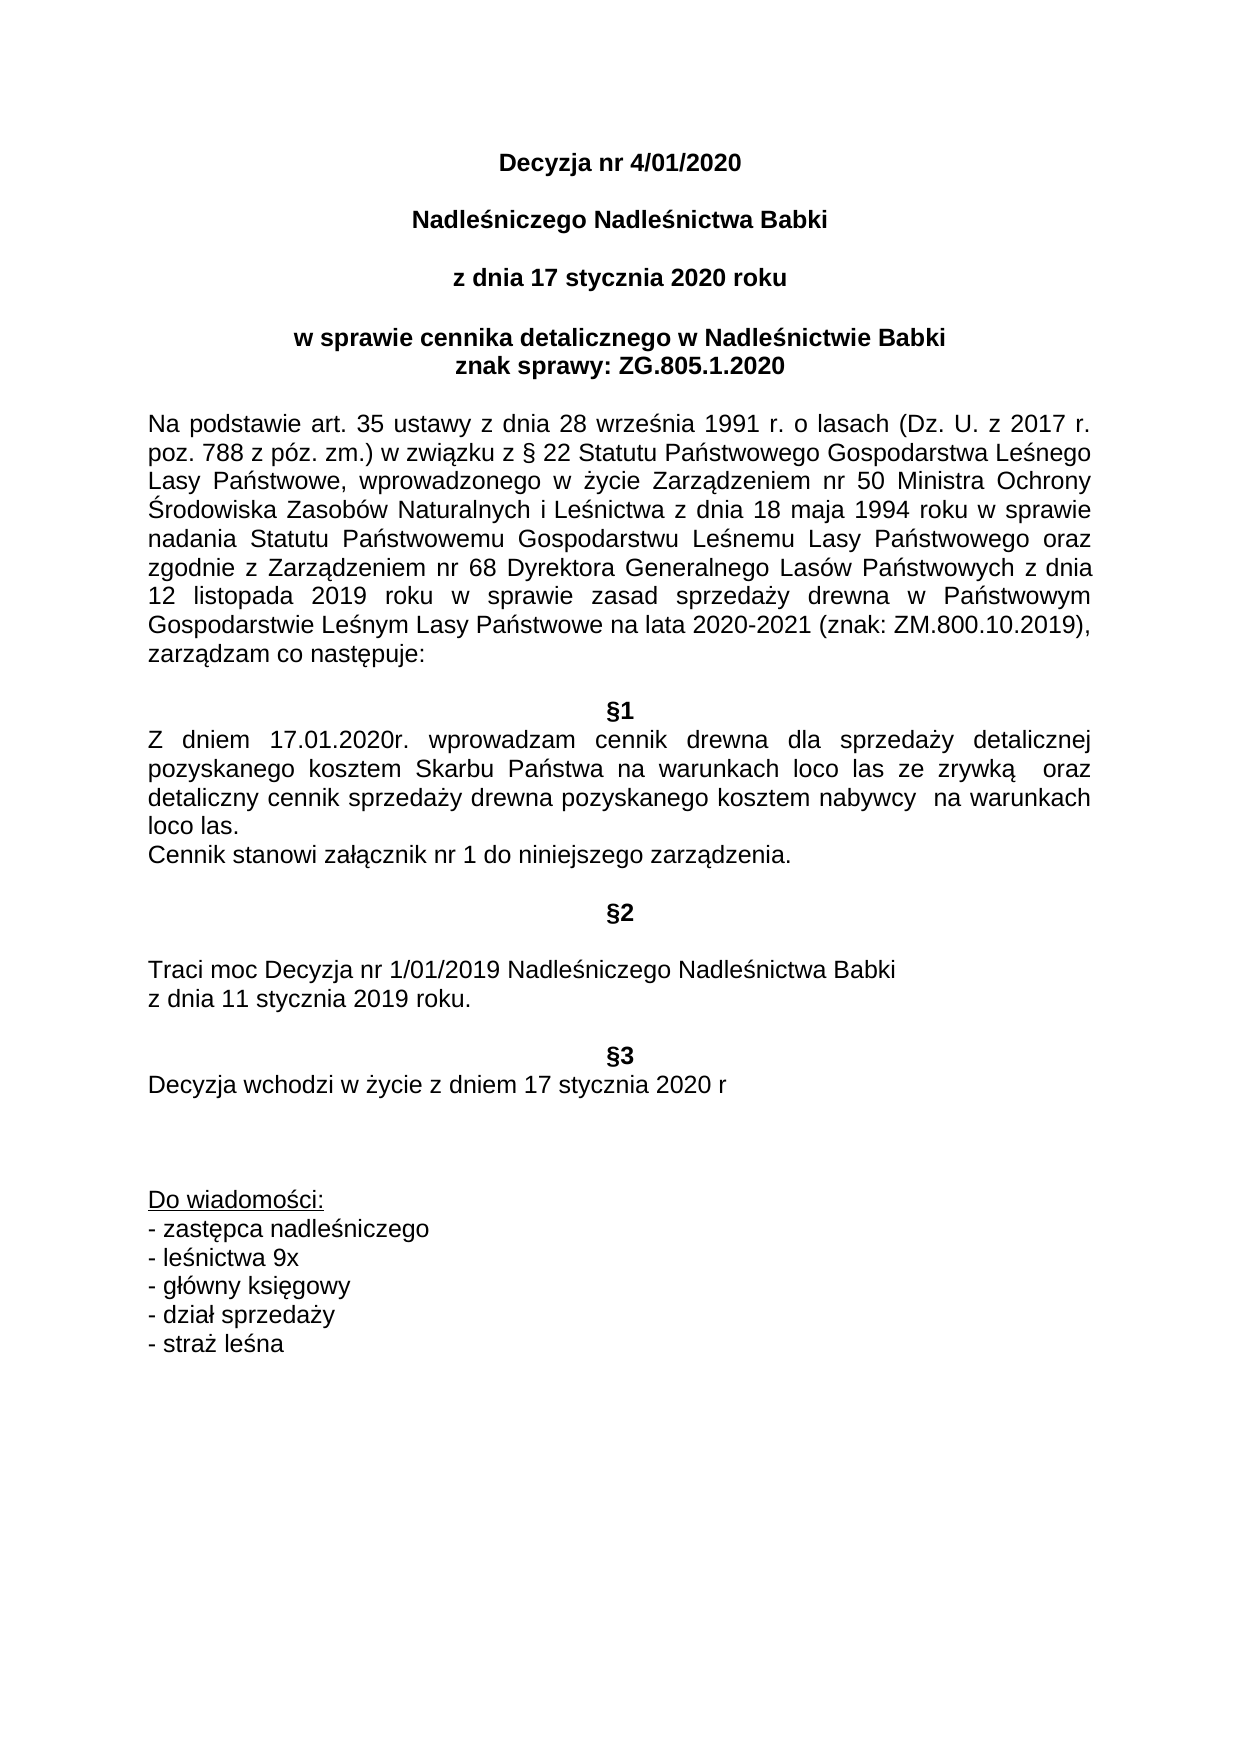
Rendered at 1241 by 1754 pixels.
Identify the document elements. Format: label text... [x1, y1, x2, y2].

text Do wiadomości: [148, 1185, 1093, 1214]
subtitle z dnia 11 stycznia 2019 roku. [148, 984, 1093, 1012]
text §2 [148, 897, 1093, 926]
text - leśnictwa 9x [148, 1242, 1093, 1271]
text - główny księgowy [148, 1271, 1093, 1300]
text Decyzja wchodzi w życie z dniem 17 stycznia 2020 r [148, 1070, 1093, 1099]
text Na podstawie art. 35 ustawy z dnia 28 września 1991 r. o lasach (Dz. U. z 2017 r. poz. 788 z póz. zm.) w związku z § 22 Statutu Państwowego Gospodarstwa Leśnego Lasy Państwowe, wprowadzonego w życie Zarządzeniem nr 50 Ministra Ochrony Środowiska Zasobów Naturalnych i Leśnictwa z dnia 18 maja 1994 roku w sprawie nadania Statutu Państwowemu Gospodarstwu Leśnemu Lasy Państwowego oraz zgodnie z Zarządzeniem nr 68 Dyrektora Generalnego Lasów Państwowych z dnia 12 listopada 2019 roku w sprawie zasad sprzedaży drewna w Państwowym Gospodarstwie Leśnym Lasy Państwowe na lata 2020-2021 (znak: ZM.800.10.2019), zarządzam co następuje: [148, 409, 1093, 667]
subtitle Traci moc Decyzja nr 1/01/2019 Nadleśniczego Nadleśnictwa Babki [148, 955, 1093, 984]
text Z dniem 17.01.2020r. wprowadzam cennik drewna dla sprzedaży detalicznej pozyskanego kosztem Skarbu Państwa na warunkach loco las ze zrywką oraz detaliczny cennik sprzedaży drewna pozyskanego kosztem nabywcy na warunkach loco las. [148, 725, 1093, 840]
text Cennik stanowi załącznik nr 1 do niniejszego zarządzenia. [148, 840, 1093, 869]
subtitle Nadleśniczego Nadleśnictwa Babki [148, 205, 1093, 234]
text §3 [148, 1041, 1093, 1070]
text §1 [148, 696, 1093, 725]
text w sprawie cennika detalicznego w Nadleśnictwie Babki [148, 322, 1093, 351]
text - straż leśna [148, 1329, 1093, 1357]
text - zastępca nadleśniczego [148, 1214, 1093, 1242]
text - dział sprzedaży [148, 1300, 1093, 1329]
text znak sprawy: ZG.805.1.2020 [148, 351, 1093, 380]
text z dnia 17 stycznia 2020 roku [148, 263, 1093, 291]
subtitle Decyzja nr 4/01/2020 [148, 148, 1093, 176]
